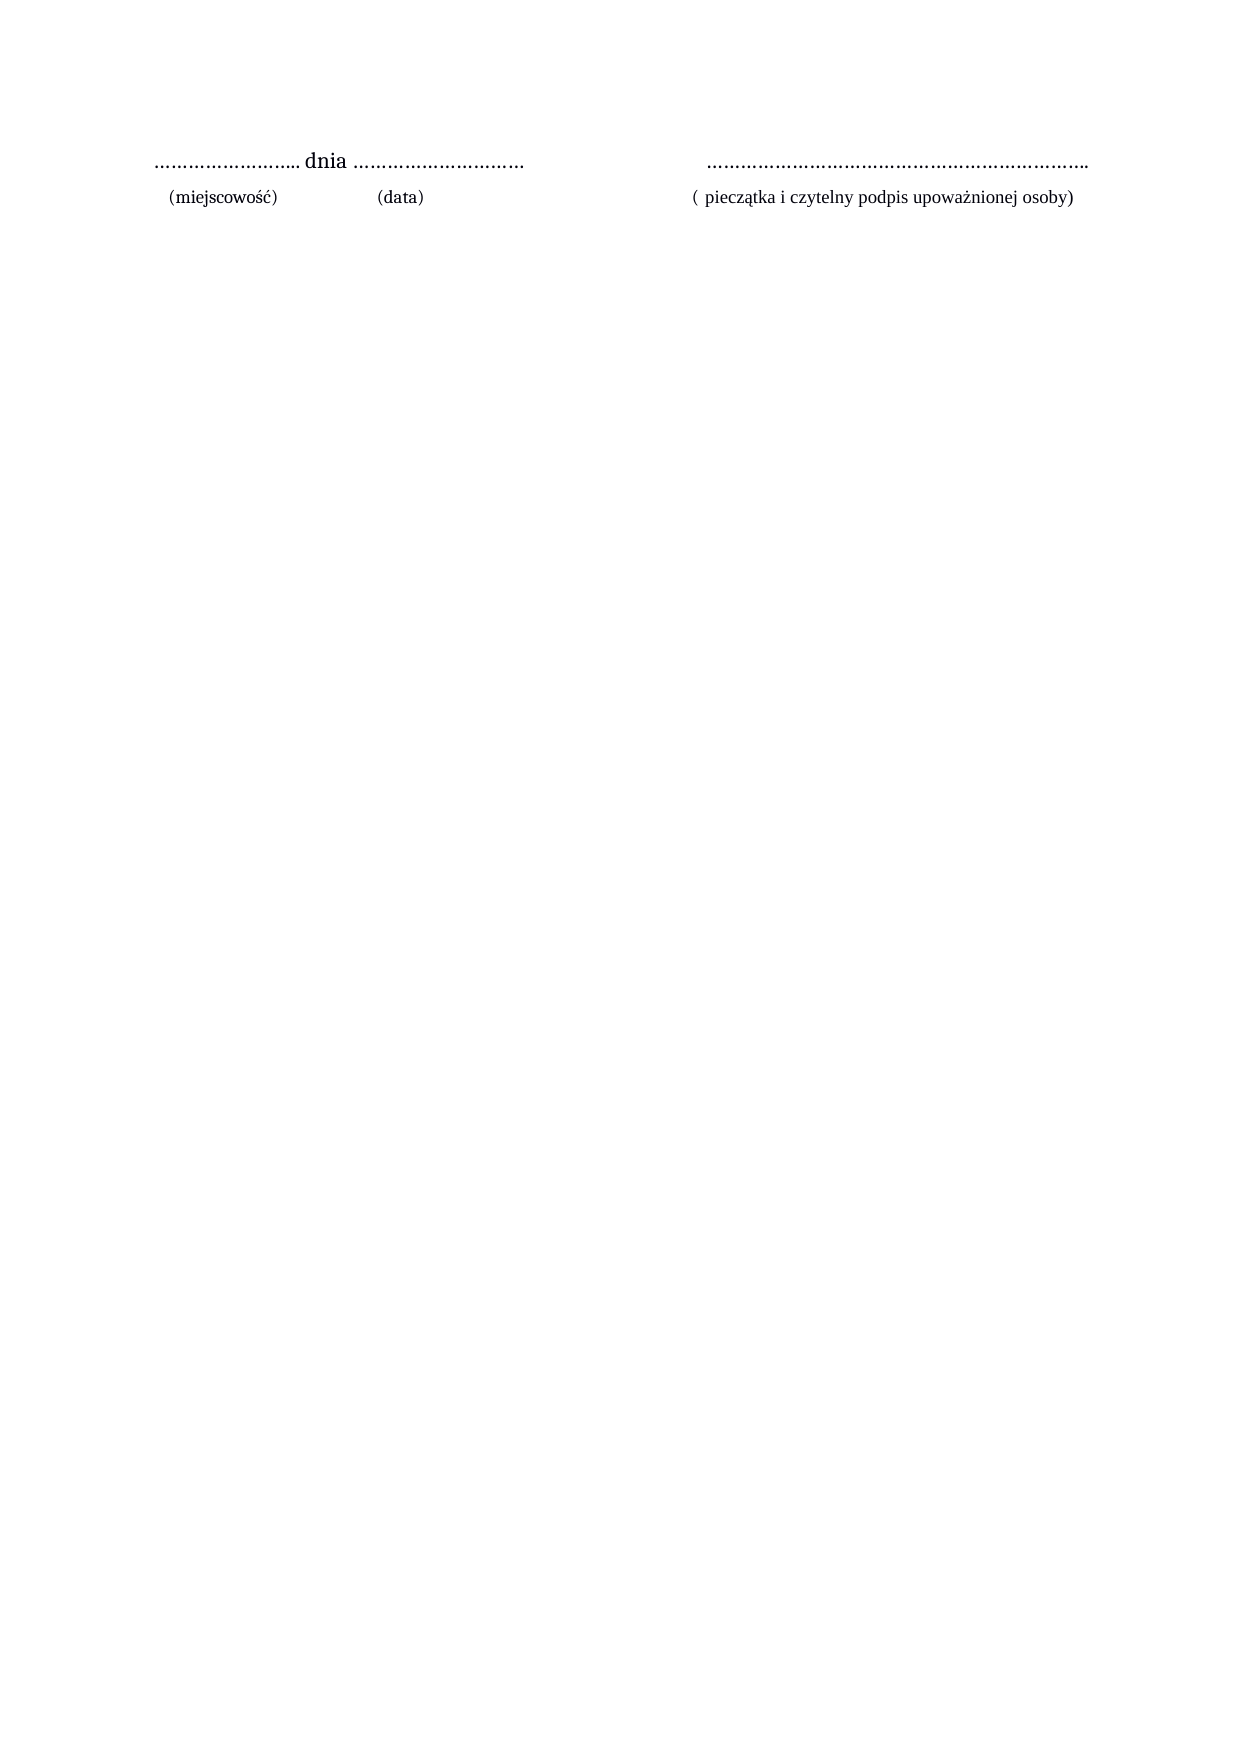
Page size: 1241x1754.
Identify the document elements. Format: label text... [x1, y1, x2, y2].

text …………………….. dnia ………………………… …………………………………………………………. [148, 148, 1093, 174]
text (miejscowość) (data) ( pieczątka i czytelny podpis upoważnionej osoby) [148, 186, 1093, 209]
